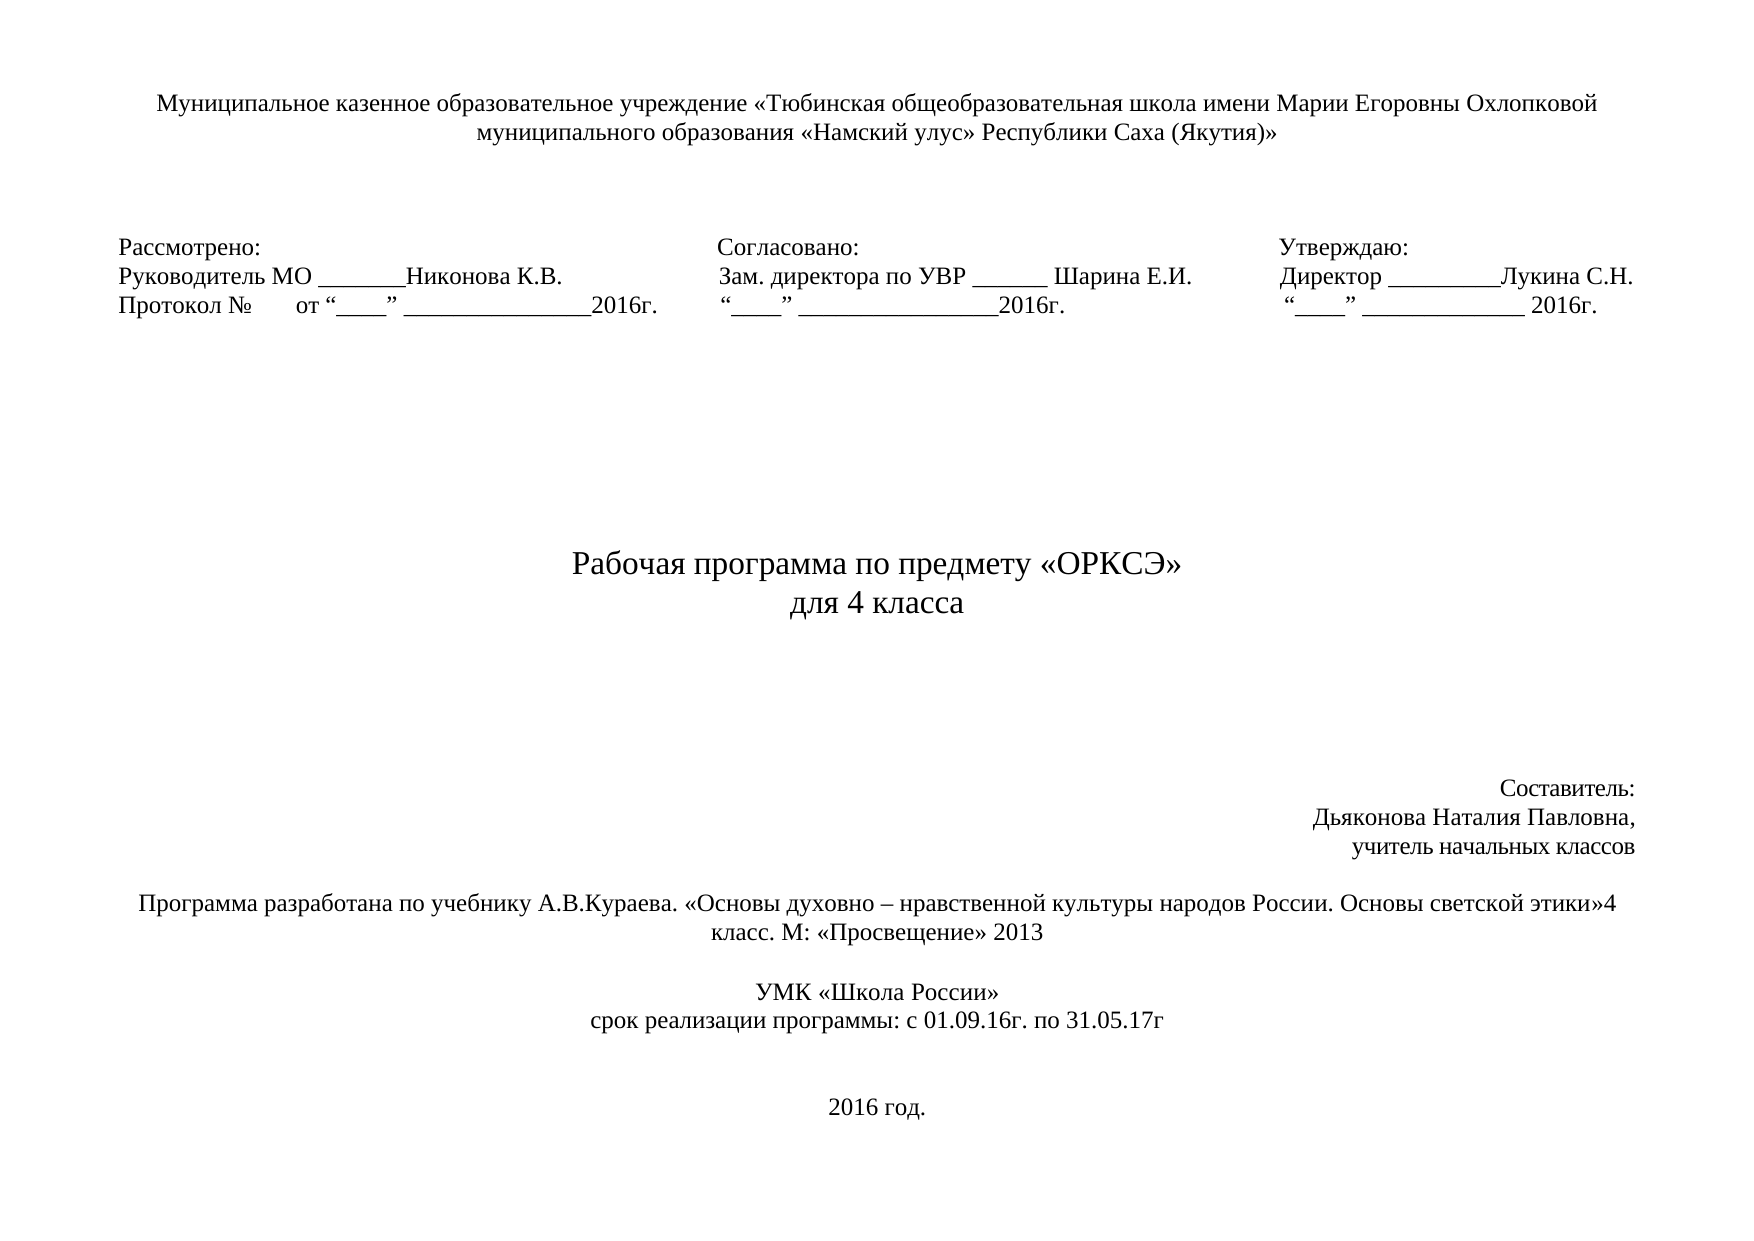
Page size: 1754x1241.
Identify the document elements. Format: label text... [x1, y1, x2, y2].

text Руководитель МО _______Никонова К.В. Зам. директора по УВР ______ Шарина Е.И. Директор _________Лукина С.Н. [118, 261, 1636, 290]
text учитель начальных классов [118, 831, 1636, 860]
text Рабочая программа по предмету «ОРКСЭ» [118, 543, 1636, 582]
text Протокол № от “____” _______________2016г. “____” ________________2016г. “____” _____________ 2016г. [118, 290, 1636, 318]
text Рассмотрено: Согласовано: Утверждаю: [118, 232, 1636, 261]
text Программа разработана по учебнику А.В.Кураева. «Основы духовно – нравственной культуры народов России. Основы светской этики»4 класс. М: «Просвещение» 2013 [118, 888, 1636, 946]
text УМК «Школа России» [118, 977, 1636, 1005]
text Муниципальное казенное образовательное учреждение «Тюбинская общеобразовательная школа имени Марии Егоровны Охлопковой [118, 88, 1636, 117]
text муниципального образования «Намский улус» Республики Саха (Якутия)» [118, 117, 1636, 146]
text 2016 год. [118, 1092, 1636, 1120]
text Дьяконова Наталия Павловна, [118, 802, 1636, 831]
text Составитель: [118, 773, 1636, 802]
text для 4 класса [118, 582, 1636, 620]
text срок реализации программы: с 01.09.16г. по 31.05.17г [118, 1005, 1636, 1034]
